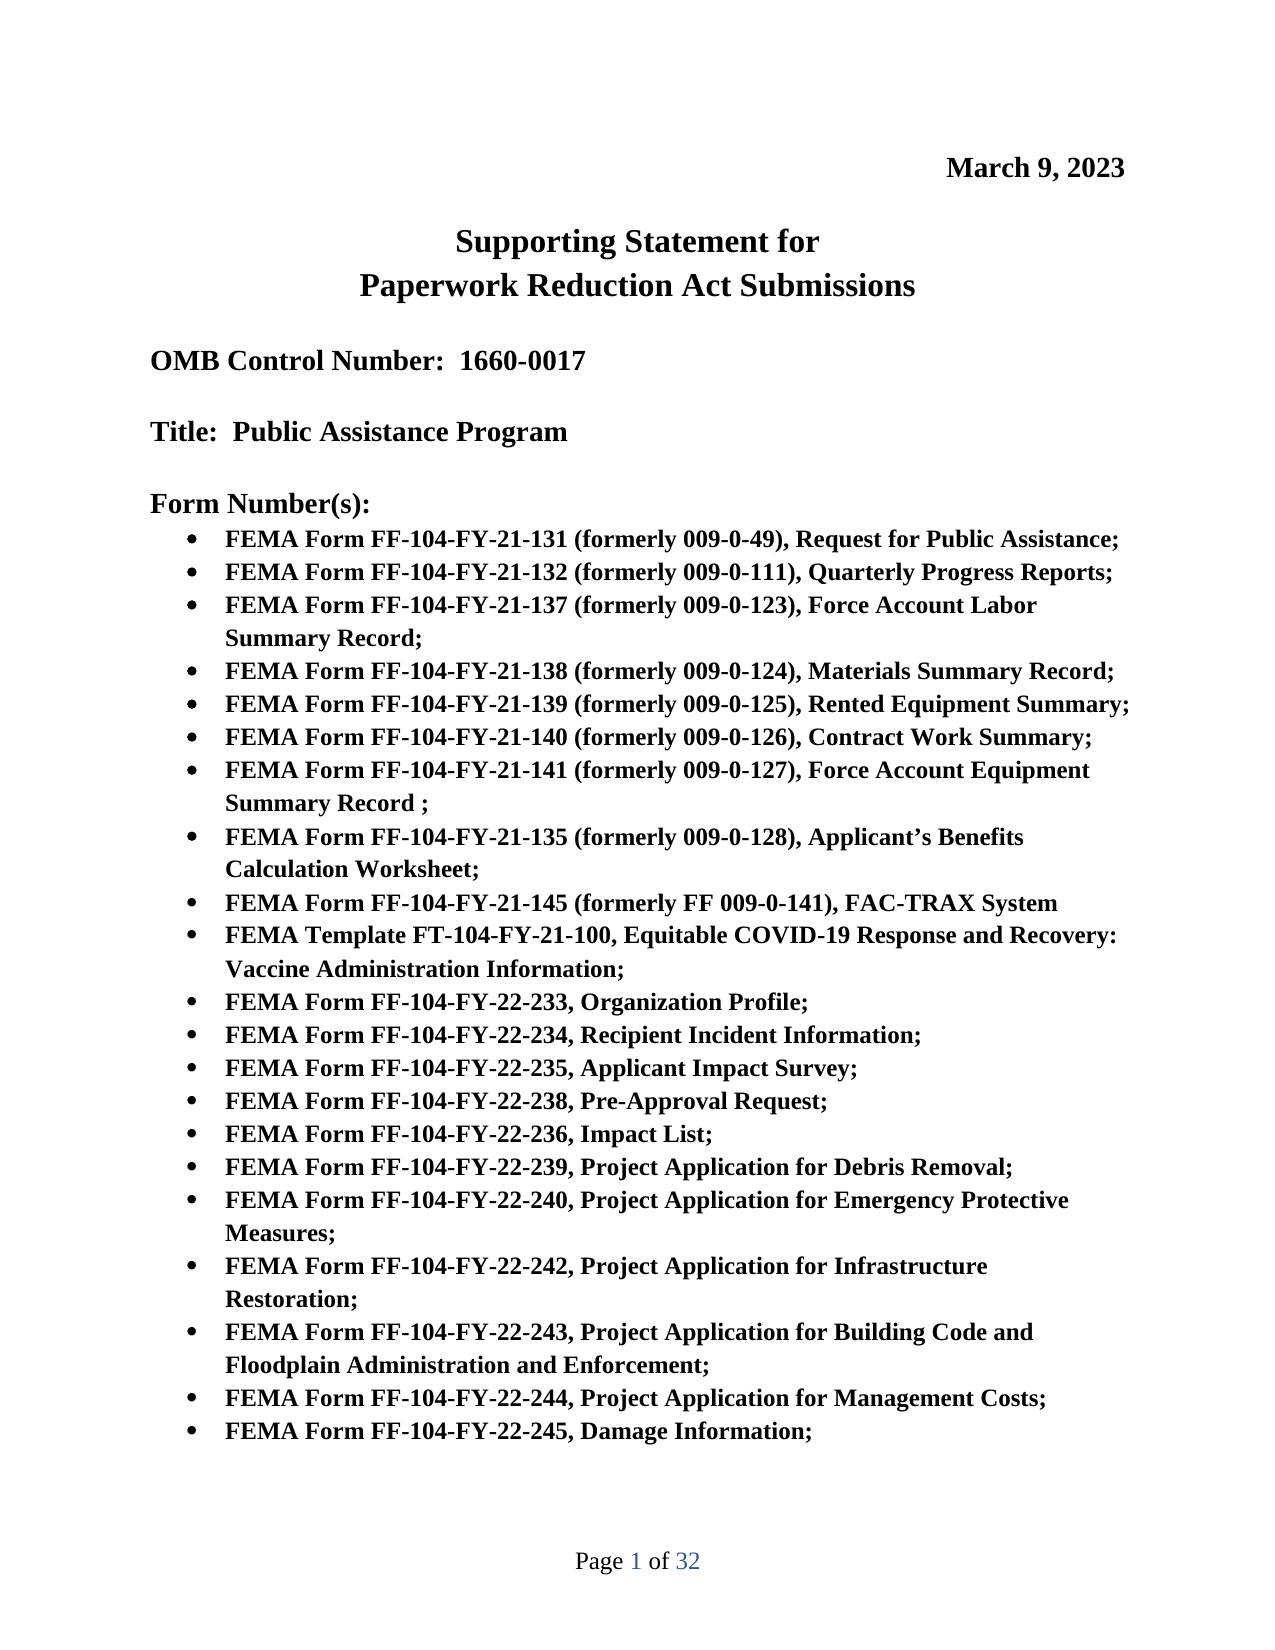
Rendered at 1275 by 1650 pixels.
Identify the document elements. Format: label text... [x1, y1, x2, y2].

list FEMA Form FF-104-FY-22-239, Project Application for Debris Removal; [187, 1152, 1125, 1181]
list FEMA Form FF-104-FY-21-145 (formerly FF 009-0-141), FAC-TRAX System [187, 888, 1125, 916]
list FEMA Form FF-104-FY-21-138 (formerly 009-0-124), Materials Summary Record; [187, 656, 1140, 685]
list FEMA Form FF-104-FY-21-141 (formerly 009-0-127), Force Account Equipment Summary Record ; [187, 756, 1140, 817]
list FEMA Form FF-104-FY-22-238, Pre-Approval Request; [187, 1086, 1125, 1114]
list FEMA Form FF-104-FY-22-240, Project Application for Emergency Protective Measures; [187, 1185, 1125, 1247]
text OMB Control Number: 1660-0017 [150, 343, 1125, 376]
list FEMA Form FF-104-FY-22-242, Project Application for Infrastructure Restoration; [187, 1251, 1125, 1313]
list FEMA Form FF-104-FY-22-235, Applicant Impact Survey; [187, 1053, 1125, 1081]
list FEMA Form FF-104-FY-22-244, Project Application for Management Costs; [187, 1383, 1125, 1412]
list FEMA Form FF-104-FY-22-234, Recipient Incident Information; [187, 1020, 1125, 1048]
text Supporting Statement for Paperwork Reduction Act Submissions [150, 222, 1125, 304]
list FEMA Form FF-104-FY-21-140 (formerly 009-0-126), Contract Work Summary; [187, 722, 1140, 751]
text March 9, 2023 [150, 150, 1125, 183]
text Title: Public Assistance Program [150, 414, 1125, 448]
text Form Number(s): [150, 486, 1140, 519]
list FEMA Form FF-104-FY-21-131 (formerly 009-0-49), Request for Public Assistance; [187, 524, 1140, 553]
list FEMA Form FF-104-FY-21-139 (formerly 009-0-125), Rented Equipment Summary; [187, 689, 1140, 718]
list FEMA Form FF-104-FY-21-132 (formerly 009-0-111), Quarterly Progress Reports; [187, 557, 1140, 586]
list FEMA Form FF-104-FY-22-243, Project Application for Building Code and Floodplain Administration and Enforcement; [187, 1317, 1125, 1379]
list FEMA Form FF-104-FY-22-236, Impact List; [187, 1119, 1125, 1147]
list FEMA Template FT-104-FY-21-100, Equitable COVID-19 Response and Recovery: Vaccine Administration Information; [187, 921, 1125, 982]
list FEMA Form FF-104-FY-22-233, Organization Profile; [187, 987, 1125, 1015]
list FEMA Form FF-104-FY-21-137 (formerly 009-0-123), Force Account Labor Summary Record; [187, 590, 1140, 652]
list FEMA Form FF-104-FY-21-135 (formerly 009-0-128), Applicant’s Benefits Calculation Worksheet; [187, 822, 1140, 883]
list FEMA Form FF-104-FY-22-245, Damage Information; [187, 1416, 1125, 1445]
